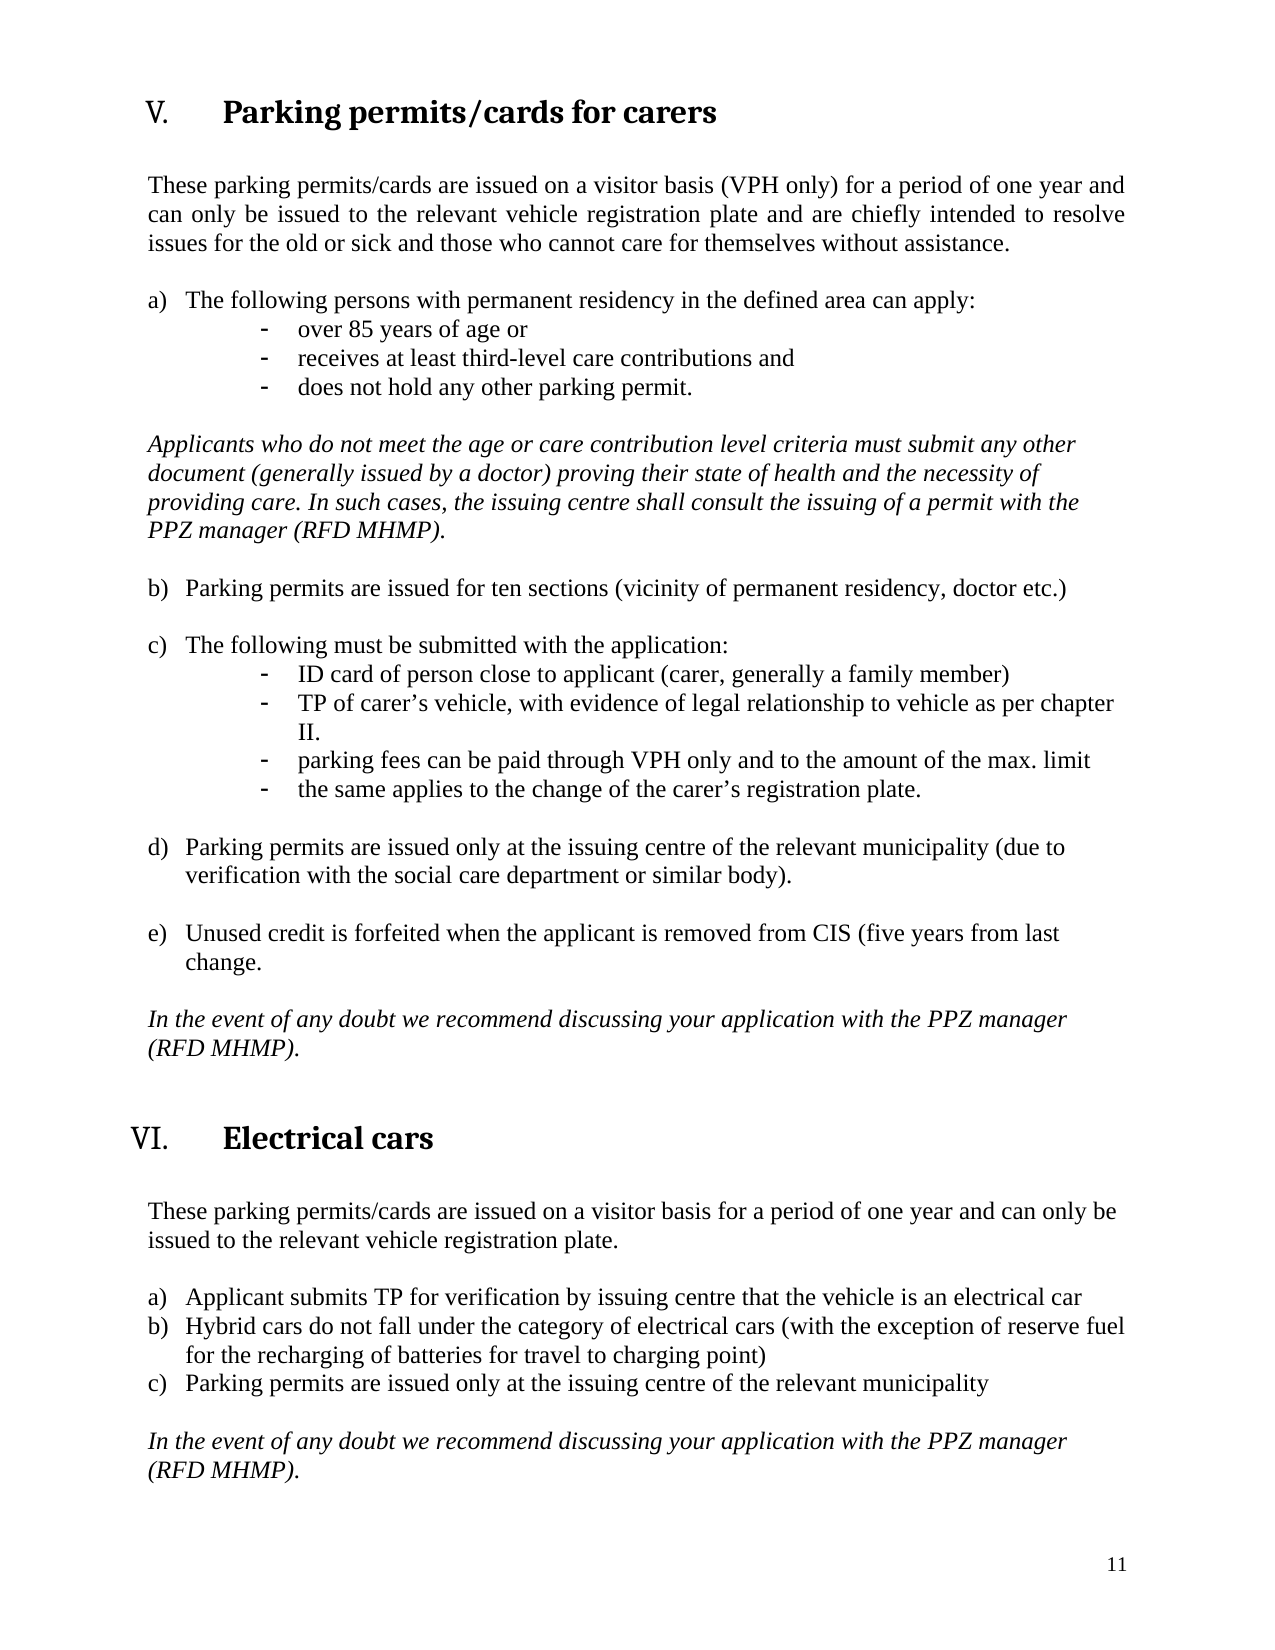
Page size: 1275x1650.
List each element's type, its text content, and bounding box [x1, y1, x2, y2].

text In the event of any doubt we recommend discussing your application with the PPZ manager (RFD MHMP). [148, 1426, 1127, 1483]
text Applicants who do not meet the age or care contribution level criteria must submit any other document (generally issued by a doctor) proving their state of health and the necessity of providing care. In such cases, the issuing centre shall consult the issuing of a permit with the PPZ manager (RFD MHMP). [148, 429, 1127, 544]
list TP of carer’s vehicle, with evidence of legal relationship to vehicle as per chapter II. [260, 688, 1127, 746]
list Applicant submits TP for verification by issuing centre that the vehicle is an electrical car [148, 1282, 1127, 1311]
text These parking permits/cards are issued on a visitor basis (VPH only) for a period of one year and can only be issued to the relevant vehicle registration plate and are chiefly intended to resolve issues for the old or sick and those who cannot care for themselves without assistance. [148, 171, 1127, 257]
text These parking permits/cards are issued on a visitor basis for a period of one year and can only be issued to the relevant vehicle registration plate. [148, 1196, 1127, 1253]
subtitle Electrical cars [168, 1119, 1127, 1158]
list receives at least third-level care contributions and [260, 343, 1127, 372]
list Parking permits are issued for ten sections (vicinity of permanent residency, doctor etc.) [148, 573, 1127, 602]
list Hybrid cars do not fall under the category of electrical cars (with the exception of reserve fuel for the recharging of batteries for travel to charging point) [148, 1311, 1127, 1368]
list The following must be submitted with the application: [148, 631, 1127, 659]
list The following persons with permanent residency in the defined area can apply: [148, 286, 1127, 314]
text In the event of any doubt we recommend discussing your application with the PPZ manager (RFD MHMP). [148, 1004, 1127, 1062]
list does not hold any other parking permit. [260, 372, 1127, 401]
list ID card of person close to applicant (carer, generally a family member) [260, 659, 1127, 688]
list over 85 years of age or [260, 314, 1127, 343]
list parking fees can be paid through VPH only and to the amount of the max. limit [260, 746, 1127, 774]
list Parking permits are issued only at the issuing centre of the relevant municipality (due to verification with the social care department or similar body). [148, 832, 1127, 889]
list the same applies to the change of the carer’s registration plate. [260, 774, 1127, 803]
list Parking permits are issued only at the issuing centre of the relevant municipality [148, 1368, 1127, 1397]
subtitle Parking permits/cards for carers [168, 94, 1127, 132]
list Unused credit is forfeited when the applicant is removed from CIS (five years from last change. [148, 918, 1127, 976]
